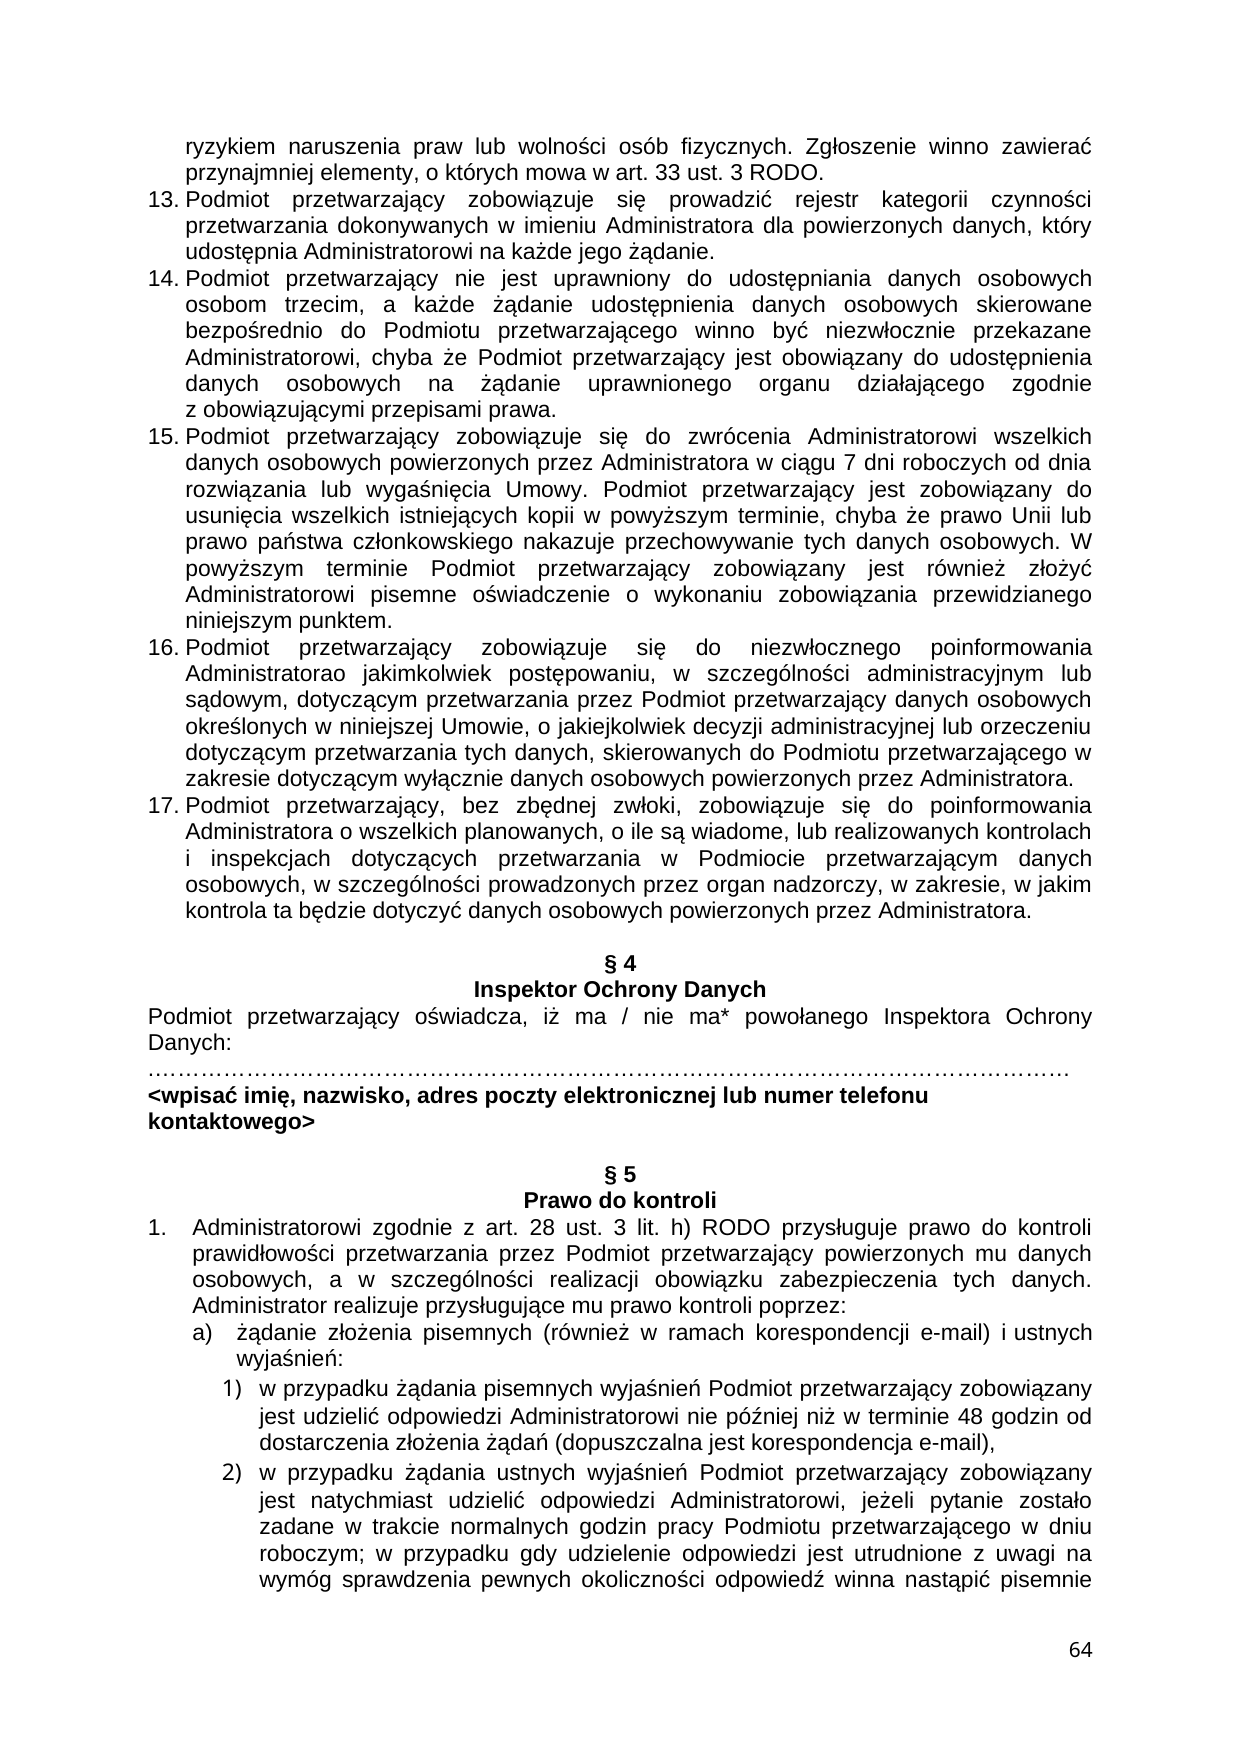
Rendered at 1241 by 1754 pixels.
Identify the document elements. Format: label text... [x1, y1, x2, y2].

text Prawo do kontroli [148, 1187, 1092, 1213]
text § 4 [148, 950, 1092, 976]
text § 5 [148, 1161, 1092, 1187]
text Podmiot przetwarzający oświadcza, iż ma / nie ma* powołanego Inspektora Ochrony Danych: [148, 1003, 1092, 1055]
list Podmiot przetwarzający, bez zbędnej zwłoki, zobowiązuje się do poinformowania Administratora o wszelkich planowanych, o ile są wiadome, lub realizowanych kontrolach i inspekcjach dotyczących przetwarzania w Podmiocie przetwarzającym danych osobowych, w szczególności prowadzonych przez organ nadzorczy, w zakresie, w jakim kontrola ta będzie dotyczyć danych osobowych powierzonych przez Administratora. [148, 792, 1092, 923]
text Inspektor Ochrony Danych [148, 976, 1092, 1003]
text .………………………………………………………………………………………………………… [148, 1055, 1092, 1082]
list Podmiot przetwarzający zobowiązuje się do zwrócenia Administratorowi wszelkich danych osobowych powierzonych przez Administratora w ciągu 7 dni roboczych od dnia rozwiązania lub wygaśnięcia Umowy. Podmiot przetwarzający jest zobowiązany do usunięcia wszelkich istniejących kopii w powyższym terminie, chyba że prawo Unii lub prawo państwa członkowskiego nakazuje przechowywanie tych danych osobowych. W powyższym terminie Podmiot przetwarzający zobowiązany jest również złożyć Administratorowi pisemne oświadczenie o wykonaniu zobowiązania przewidzianego niniejszym punktem. [148, 423, 1092, 634]
list Podmiot przetwarzający zobowiązuje się prowadzić rejestr kategorii czynności przetwarzania dokonywanych w imieniu Administratora dla powierzonych danych, który udostępnia Administratorowi na każde jego żądanie. [148, 186, 1092, 265]
text <wpisać imię, nazwisko, adres poczty elektronicznej lub numer telefonu kontaktowego> [148, 1082, 1092, 1134]
list Podmiot przetwarzający zobowiązuje się do niezwłocznego poinformowania Administratorao jakimkolwiek postępowaniu, w szczególności administracyjnym lub sądowym, dotyczącym przetwarzania przez Podmiot przetwarzający danych osobowych określonych w niniejszej Umowie, o jakiejkolwiek decyzji administracyjnej lub orzeczeniu dotyczącym przetwarzania tych danych, skierowanych do Podmiotu przetwarzającego w zakresie dotyczącym wyłącznie danych osobowych powierzonych przez Administratora. [148, 634, 1092, 792]
list w przypadku żądania pisemnych wyjaśnień Podmiot przetwarzający zobowiązany jest udzielić odpowiedzi Administratorowi nie później niż w terminie 48 godzin od dostarczenia złożenia żądań (dopuszczalna jest korespondencja e-mail), [222, 1372, 1092, 1456]
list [148, 133, 1092, 186]
list żądanie złożenia pisemnych (również w ramach korespondencji e-mail) i ustnych wyjaśnień: [192, 1319, 1092, 1372]
list Podmiot przetwarzający nie jest uprawniony do udostępniania danych osobowych osobom trzecim, a każde żądanie udostępnienia danych osobowych skierowane bezpośrednio do Podmiotu przetwarzającego winno być niezwłocznie przekazane Administratorowi, chyba że Podmiot przetwarzający jest obowiązany do udostępnienia danych osobowych na żądanie uprawnionego organu działającego zgodnie z obowiązującymi przepisami prawa. [148, 265, 1092, 423]
list Administratorowi zgodnie z art. 28 ust. 3 lit. h) RODO przysługuje prawo do kontroli prawidłowości przetwarzania przez Podmiot przetwarzający powierzonych mu danych osobowych, a w szczególności realizacji obowiązku zabezpieczenia tych danych. Administrator realizuje przysługujące mu prawo kontroli poprzez: [148, 1213, 1092, 1319]
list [222, 1456, 1092, 1592]
